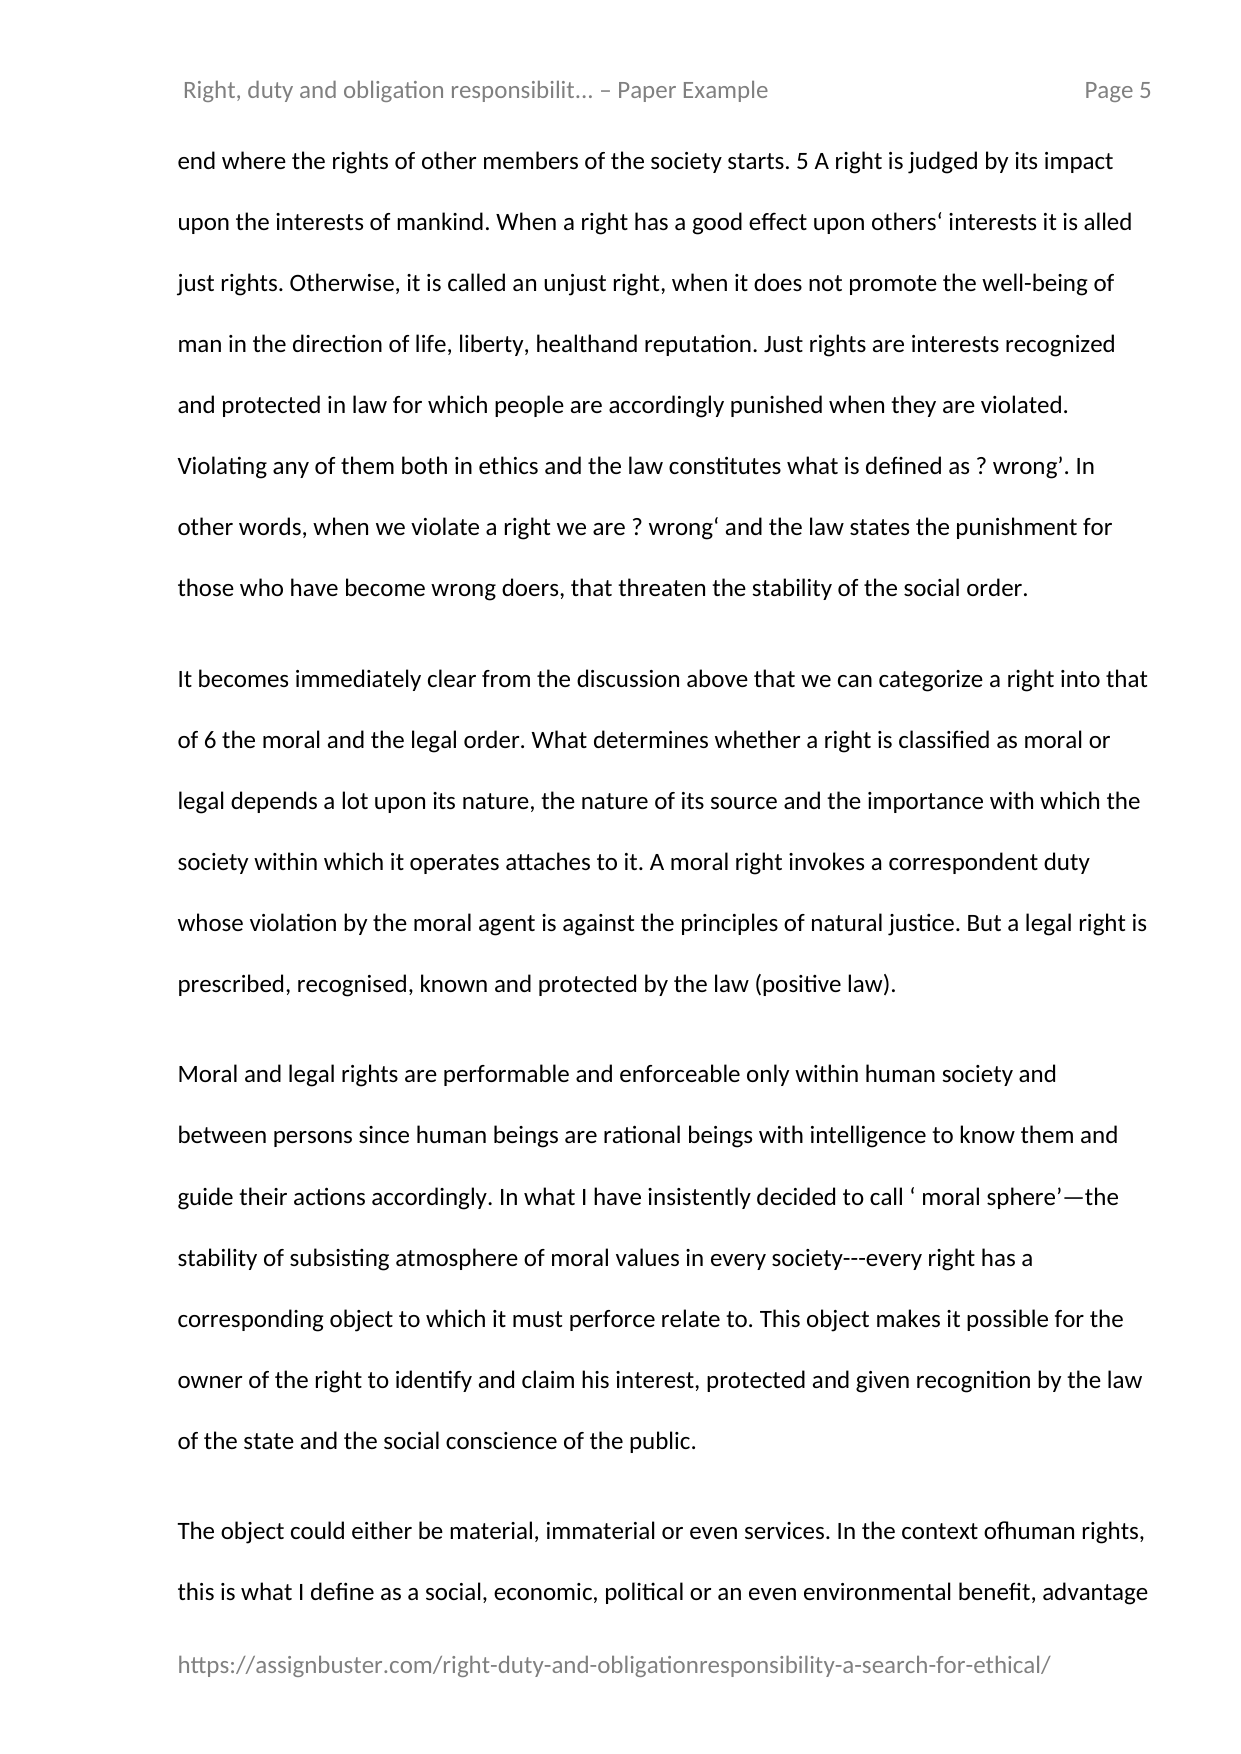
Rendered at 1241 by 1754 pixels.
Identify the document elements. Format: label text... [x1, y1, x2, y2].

text It becomes immediately clear from the discussion above that we can categorize a right into that of 6 the moral and the legal order. What determines whether a right is classified as moral or legal depends a lot upon its nature, the nature of its source and the importance with which the society within which it operates attaches to it. A moral right invokes a correspondent duty whose violation by the moral agent is against the principles of natural justice. But a legal right is prescribed, recognised, known and protected by the law (positive law). [177, 663, 1152, 998]
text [177, 1515, 1152, 1607]
text Moral and legal rights are performable and enforceable only within human society and between persons since human beings are rational beings with intelligence to know them and guide their actions accordingly. In what I have insistently decided to call ‘ moral sphere’—the stability of subsisting atmosphere of moral values in every society---every right has a corresponding object to which it must perforce relate to. This object makes it possible for the owner of the right to identify and claim his interest, protected and given recognition by the law of the state and the social conscience of the public. [177, 1058, 1152, 1455]
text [177, 145, 1152, 603]
